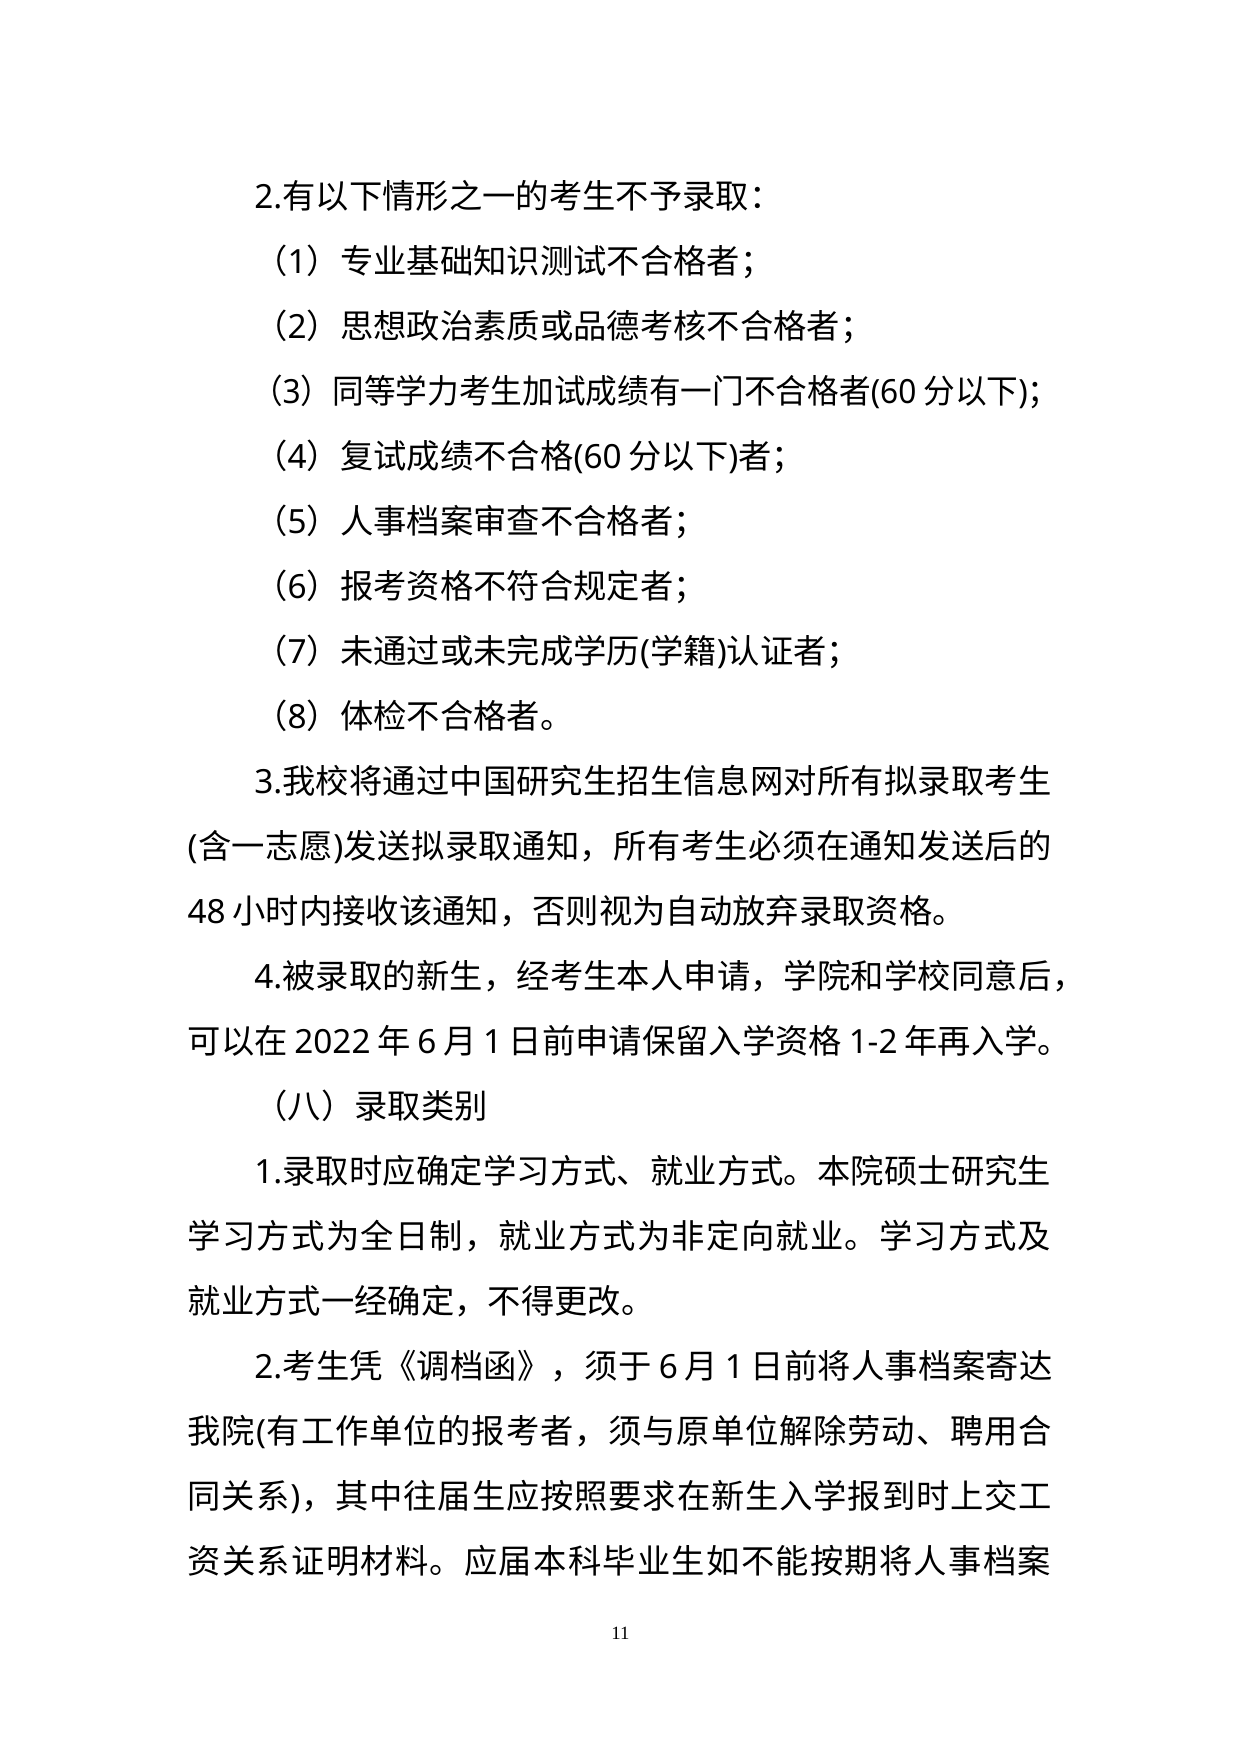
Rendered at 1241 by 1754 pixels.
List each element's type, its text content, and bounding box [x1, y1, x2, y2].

text （4）复试成绩不合格(60分以下)者； [187, 422, 1053, 487]
text （8）体检不合格者。 [187, 682, 1053, 747]
text （1）专业基础知识测试不合格者； [187, 227, 1053, 292]
text （3）同等学力考生加试成绩有一门不合格者(60分以下)； [187, 357, 1053, 422]
text 4.被录取的新生，经考生本人申请，学院和学校同意后，可以在2022年6月1日前申请保留入学资格1-2年再入学。 [187, 942, 1053, 1072]
text 1.录取时应确定学习方式、就业方式。本院硕士研究生学习方式为全日制，就业方式为非定向就业。学习方式及就业方式一经确定，不得更改。 [187, 1137, 1053, 1332]
text 2.有以下情形之一的考生不予录取： [187, 162, 1053, 227]
text （八）录取类别 [187, 1072, 1053, 1137]
text （7）未通过或未完成学历(学籍)认证者； [187, 617, 1053, 682]
text （6）报考资格不符合规定者； [187, 552, 1053, 617]
text （2）思想政治素质或品德考核不合格者； [187, 292, 1053, 357]
text （5）人事档案审查不合格者； [187, 487, 1053, 552]
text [187, 1332, 1053, 1592]
text 3.我校将通过中国研究生招生信息网对所有拟录取考生(含一志愿)发送拟录取通知，所有考生必须在通知发送后的48小时内接收该通知，否则视为自动放弃录取资格。 [187, 747, 1053, 942]
